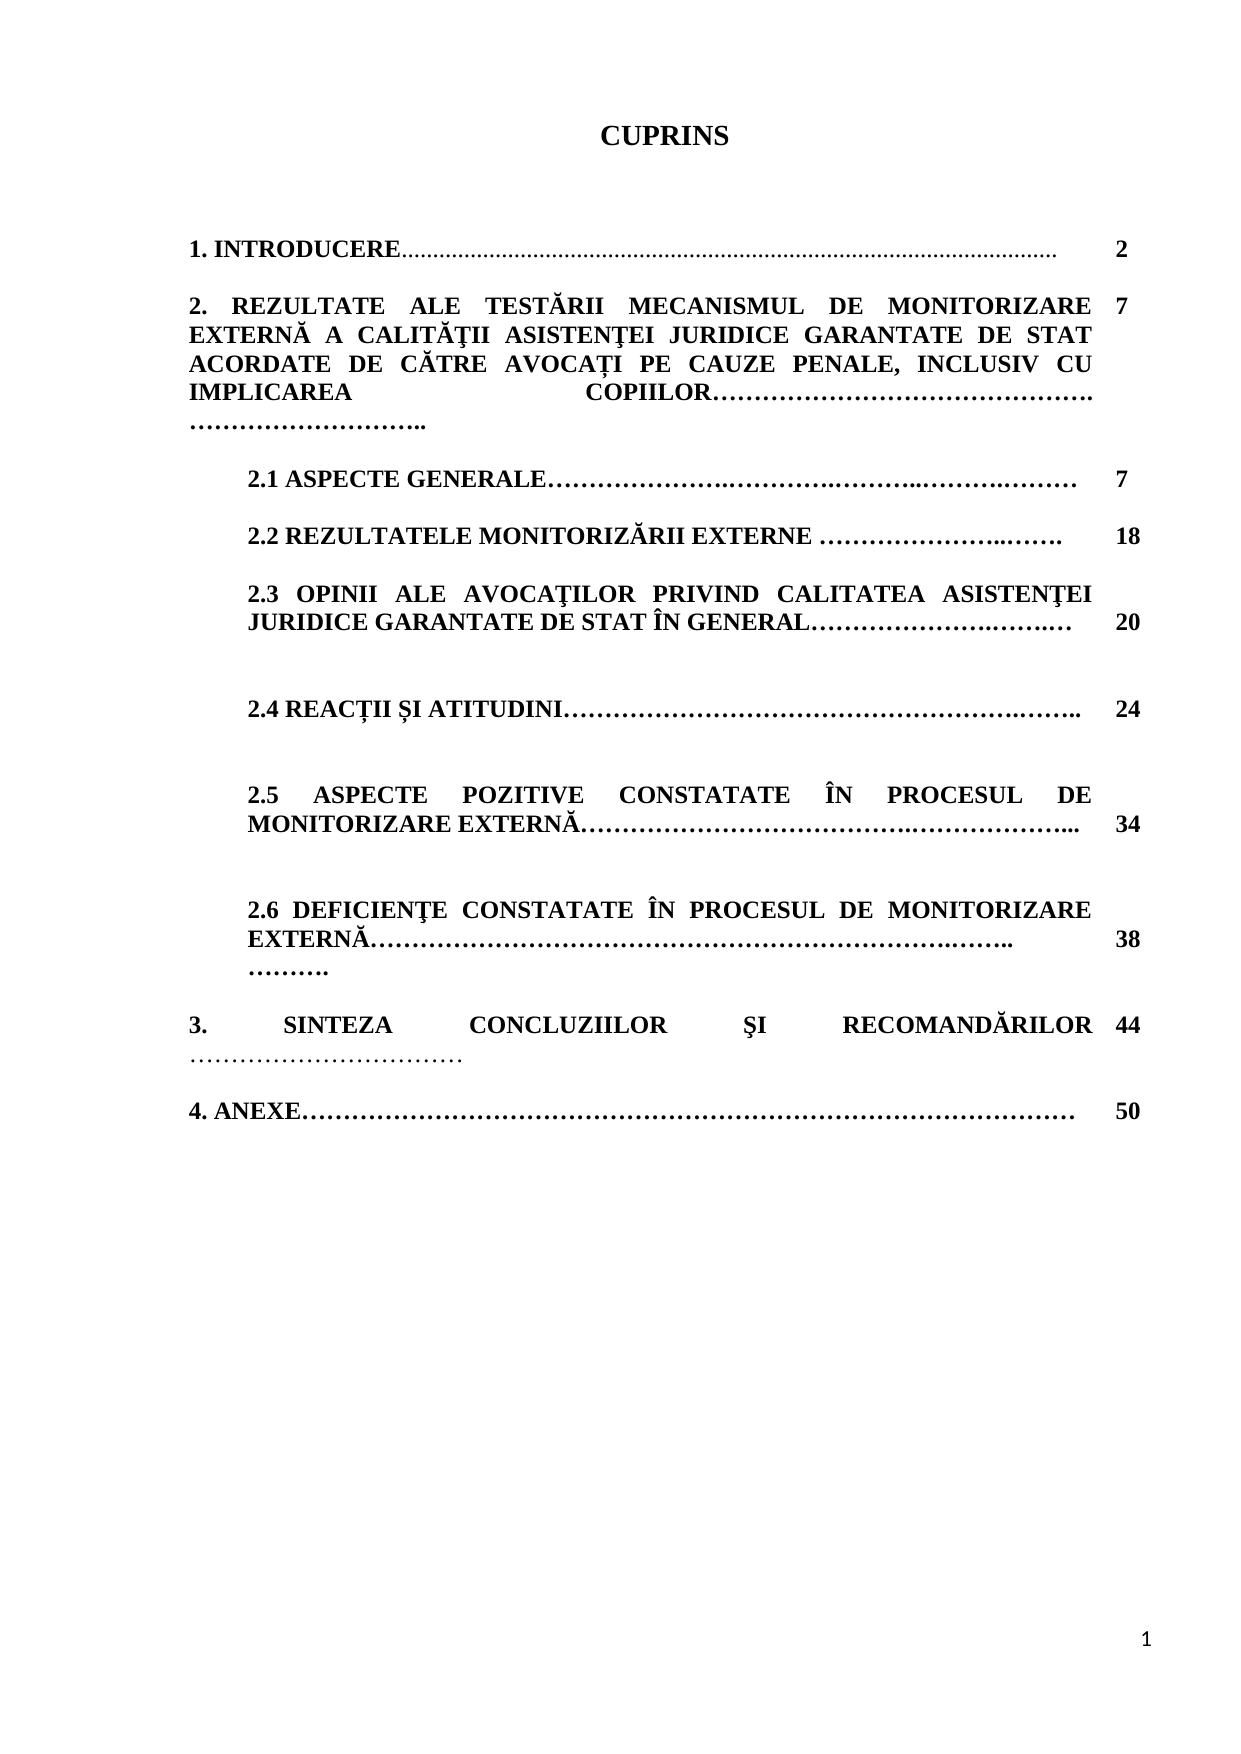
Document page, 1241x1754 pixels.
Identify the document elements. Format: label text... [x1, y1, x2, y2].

table_cell 38 [1104, 866, 1152, 981]
table_cell 34 [1104, 751, 1152, 866]
table_cell 2. REZULTATE ALE TESTĂRII MECANISMUL DE MONITORIZARE EXTERNĂ A CALITĂŢII ASISTENŢEI JURIDICE GARANTATE DE STAT ACORDATE DE CĂTRE AVOCAȚI PE CAUZE PENALE, INCLUSIV CU IMPLICAREA COPIILOR……………………………………….……………………….. [177, 291, 1104, 435]
table_header 1. INTRODUCERE......................................................................................................... [177, 234, 1104, 291]
table_cell 44 [1104, 981, 1152, 1067]
table_cell 2.4 REACȚII ȘI ATITUDINI……………………………………………….…….. [177, 665, 1104, 751]
table_cell 20 [1104, 579, 1152, 665]
table_cell 2.2 REZULTATELE MONITORIZĂRII EXTERNE …………………..……. [177, 521, 1104, 579]
table_cell 7 [1104, 291, 1152, 435]
table_cell 2.1 ASPECTE GENERALE………………….………….………..……….……… [177, 435, 1104, 521]
table_cell 4. ANEXE………………………………………………………………………………… [177, 1068, 1104, 1154]
table_cell 2.6 DEFICIENŢE CONSTATATE ÎN PROCESUL DE MONITORIZARE EXTERNĂ…………………………………………………………….……..………. [177, 866, 1104, 981]
table_cell 7 [1104, 435, 1152, 521]
table_cell 2.5 ASPECTE POZITIVE CONSTATATE ÎN PROCESUL DE MONITORIZARE EXTERNĂ………………………………….………………... [177, 751, 1104, 866]
table_header 2 [1104, 234, 1152, 291]
table_cell 2.3 OPINII ALE AVOCAŢILOR PRIVIND CALITATEA ASISTENŢEI JURIDICE GARANTATE DE STAT ÎN GENERAL………………….…….… [177, 579, 1104, 665]
table_cell 3. SINTEZA CONCLUZIILOR ŞI RECOMANDĂRILOR …………………………… [177, 981, 1104, 1067]
table_cell 50 [1104, 1068, 1152, 1154]
table_cell 18 [1104, 521, 1152, 579]
table_cell 24 [1104, 665, 1152, 751]
text CUPRINS [177, 118, 1152, 152]
